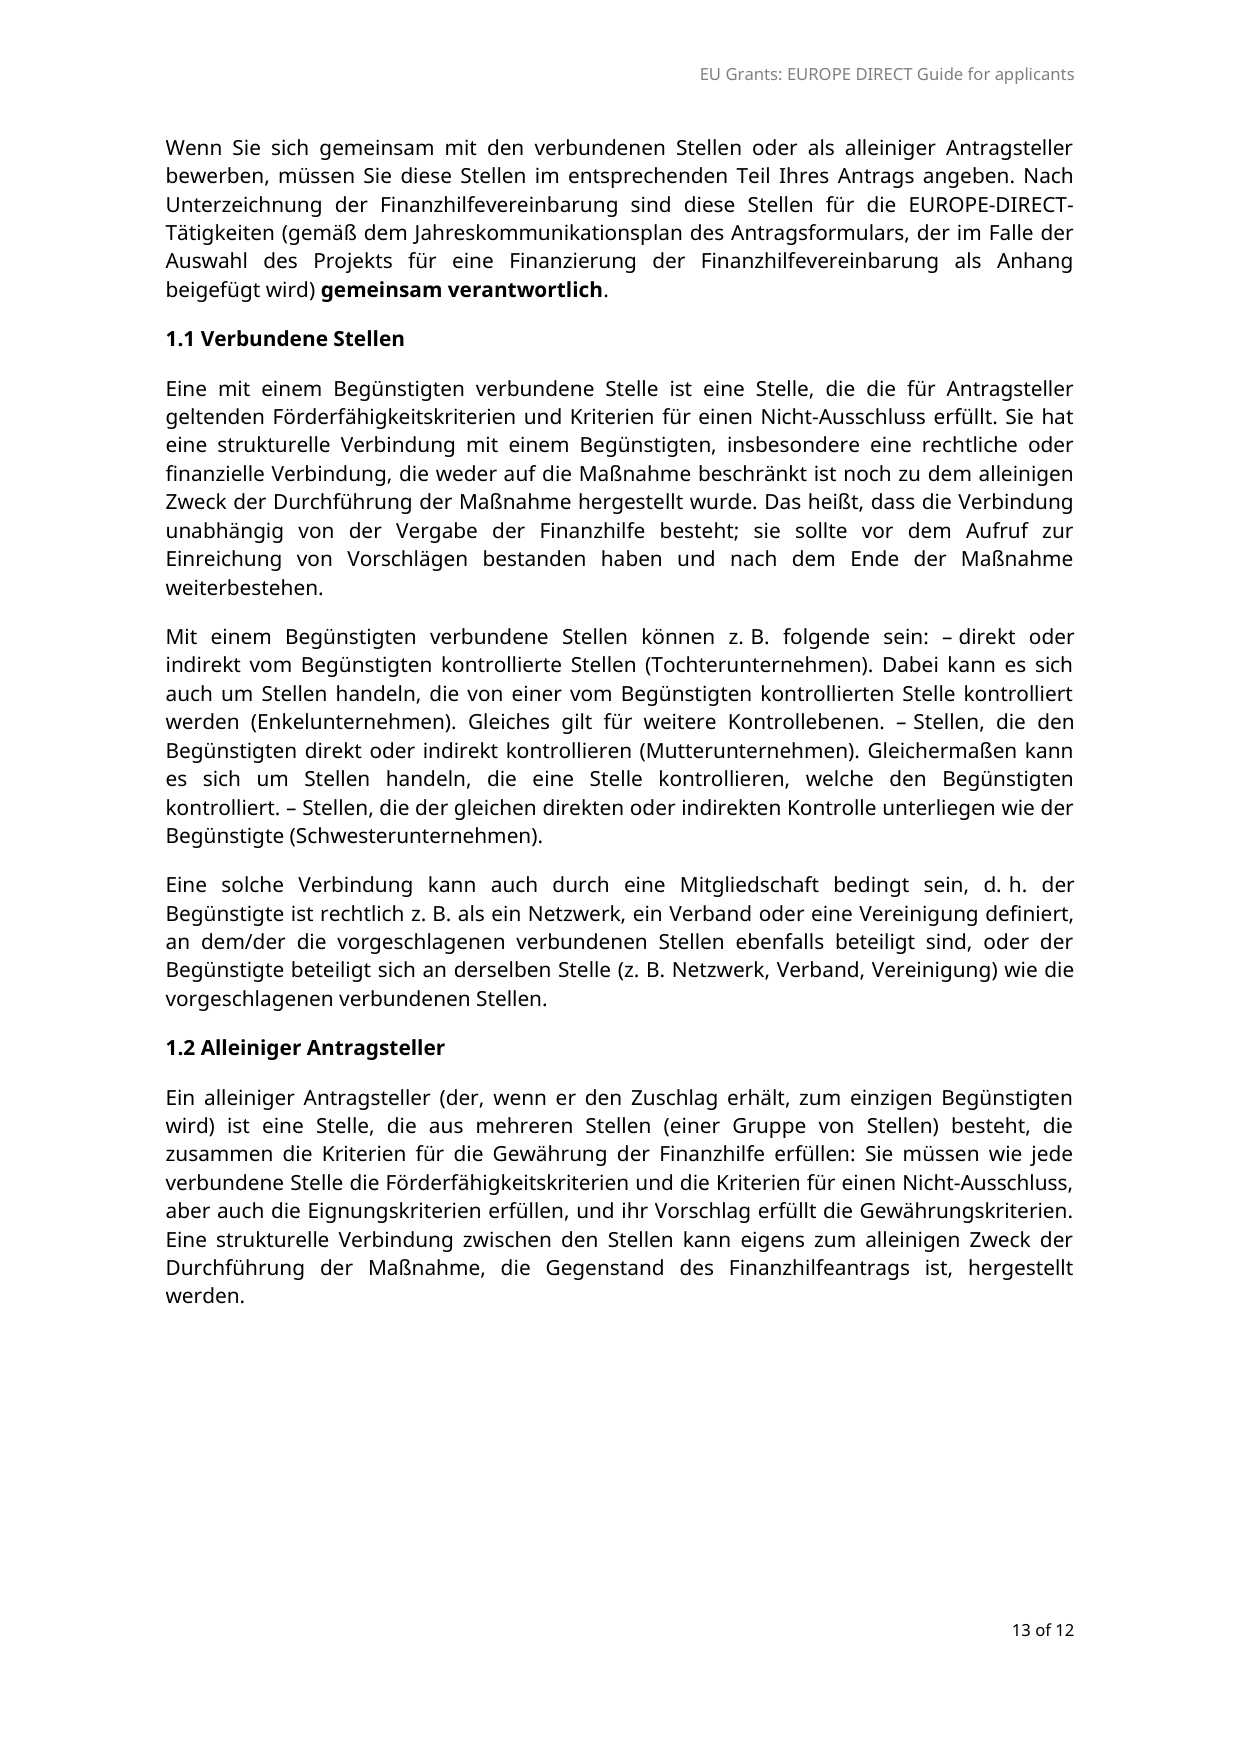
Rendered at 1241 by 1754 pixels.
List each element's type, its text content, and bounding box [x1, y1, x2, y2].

text Mit einem Begünstigten verbundene Stellen können z. B. folgende sein: – direkt oder indirekt vom Begünstigten kontrollierte Stellen (Tochterunternehmen). Dabei kann es sich auch um Stellen handeln, die von einer vom Begünstigten kontrollierten Stelle kontrolliert werden (Enkelunternehmen). Gleiches gilt für weitere Kontrollebenen. – Stellen, die den Begünstigten direkt oder indirekt kontrollieren (Mutterunternehmen). Gleichermaßen kann es sich um Stellen handeln, die eine Stelle kontrollieren, welche den Begünstigten kontrolliert. – Stellen, die der gleichen direkten oder indirekten Kontrolle unterliegen wie der Begünstigte (Schwesterunternehmen). [165, 622, 1075, 849]
text Eine mit einem Begünstigten verbundene Stelle ist eine Stelle, die die für Antragsteller geltenden Förderfähigkeitskriterien und Kriterien für einen Nicht-Ausschluss erfüllt. Sie hat eine strukturelle Verbindung mit einem Begünstigten, insbesondere eine rechtliche oder finanzielle Verbindung, die weder auf die Maßnahme beschränkt ist noch zu dem alleinigen Zweck der Durchführung der Maßnahme hergestellt wurde. Das heißt, dass die Verbindung unabhängig von der Vergabe der Finanzhilfe besteht; sie sollte vor dem Aufruf zur Einreichung von Vorschlägen bestanden haben und nach dem Ende der Maßnahme weiterbestehen. [165, 374, 1075, 601]
text Wenn Sie sich gemeinsam mit den verbundenen Stellen oder als alleiniger Antragsteller bewerben, müssen Sie diese Stellen im entsprechenden Teil Ihres Antrags angeben. Nach Unterzeichnung der Finanzhilfevereinbarung sind diese Stellen für die EUROPE-DIRECT-Tätigkeiten (gemäß dem Jahreskommunikationsplan des Antragsformulars, der im Falle der Auswahl des Projekts für eine Finanzierung der Finanzhilfevereinbarung als Anhang beigefügt wird) gemeinsam verantwortlich. [165, 133, 1075, 303]
text Eine solche Verbindung kann auch durch eine Mitgliedschaft bedingt sein, d. h. der Begünstigte ist rechtlich z. B. als ein Netzwerk, ein Verband oder eine Vereinigung definiert, an dem/der die vorgeschlagenen verbundenen Stellen ebenfalls beteiligt sind, oder der Begünstigte beteiligt sich an derselben Stelle (z. B. Netzwerk, Verband, Vereinigung) wie die vorgeschlagenen verbundenen Stellen. [165, 870, 1075, 1012]
text Ein alleiniger Antragsteller (der, wenn er den Zuschlag erhält, zum einzigen Begünstigten wird) ist eine Stelle, die aus mehreren Stellen (einer Gruppe von Stellen) besteht, die zusammen die Kriterien für die Gewährung der Finanzhilfe erfüllen: Sie müssen wie jede verbundene Stelle die Förderfähigkeitskriterien und die Kriterien für einen Nicht-Ausschluss, aber auch die Eignungskriterien erfüllen, und ihr Vorschlag erfüllt die Gewährungskriterien. Eine strukturelle Verbindung zwischen den Stellen kann eigens zum alleinigen Zweck der Durchführung der Maßnahme, die Gegenstand des Finanzhilfeantrags ist, hergestellt werden. [165, 1083, 1075, 1310]
subtitle 1.1 Verbundene Stellen [165, 324, 1075, 353]
subtitle 1.2 Alleiniger Antragsteller [165, 1033, 1075, 1062]
